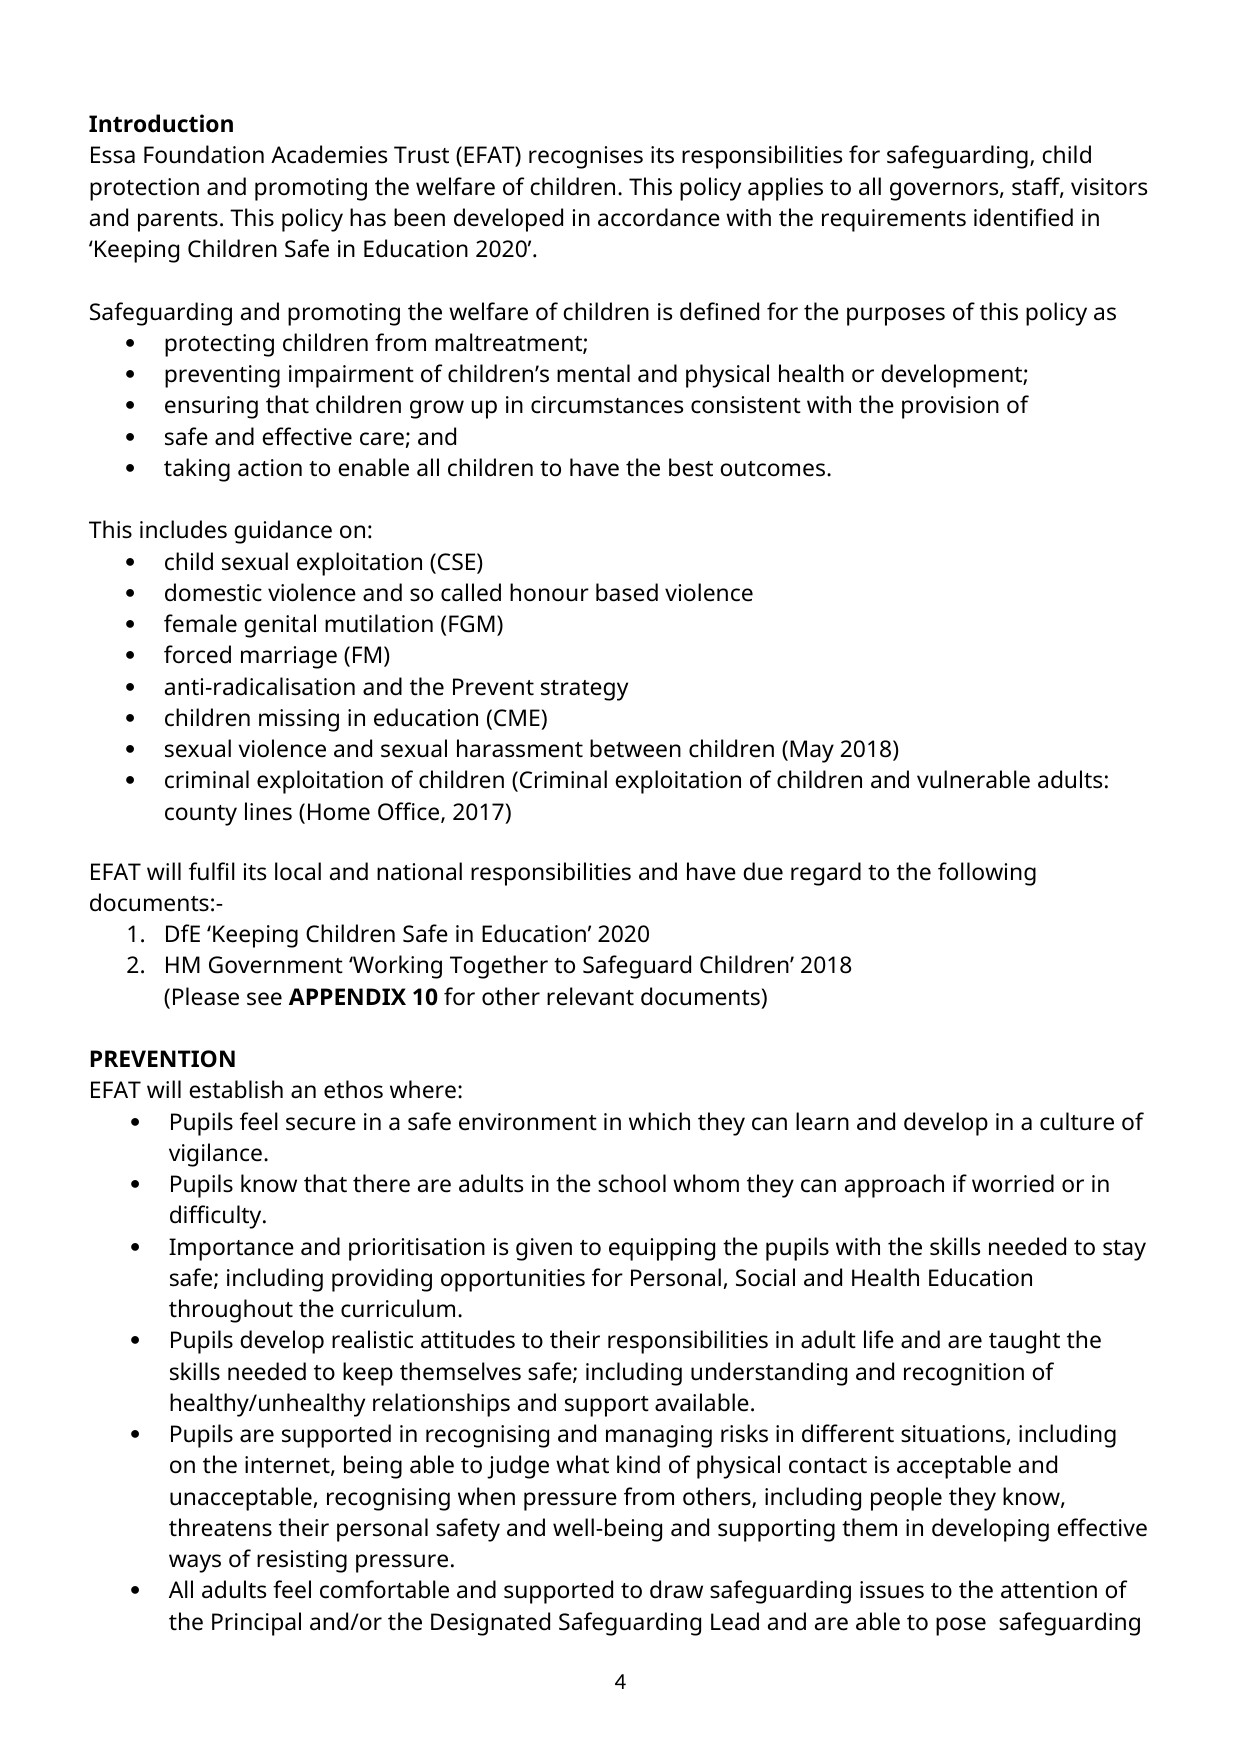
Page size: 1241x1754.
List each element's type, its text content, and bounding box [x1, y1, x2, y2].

list domestic violence and so called honour based violence [126, 577, 1152, 608]
list children missing in education (CME) [126, 702, 1152, 733]
list sexual violence and sexual harassment between children (May 2018) [126, 733, 1152, 764]
list Pupils develop realistic attitudes to their responsibilities in adult life and are taught the skills needed to keep themselves safe; including understanding and recognition of healthy/unhealthy relationships and support available. [131, 1324, 1152, 1418]
text Essa Foundation Academies Trust (EFAT) recognises its responsibilities for safeguarding, child protection and promoting the welfare of children. This policy applies to all governors, staff, visitors and parents. This policy has been developed in accordance with the requirements identified in ‘Keeping Children Safe in Education 2020’. [89, 139, 1152, 264]
list Pupils are supported in recognising and managing risks in different situations, including on the internet, being able to judge what kind of physical contact is acceptable and unacceptable, recognising when pressure from others, including people they know, threatens their personal safety and well-being and supporting them in developing effective ways of resisting pressure. [131, 1418, 1152, 1574]
list preventing impairment of children’s mental and physical health or development; [126, 358, 1152, 389]
list criminal exploitation of children (Criminal exploitation of children and vulnerable adults: county lines (Home Office, 2017) [126, 764, 1152, 827]
list taking action to enable all children to have the best outcomes. [126, 452, 1152, 483]
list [131, 1574, 1152, 1637]
list DfE ‘Keeping Children Safe in Education’ 2020 [126, 918, 1152, 949]
text EFAT will establish an ethos where: [89, 1074, 1152, 1105]
list anti-radicalisation and the Prevent strategy [126, 670, 1152, 702]
list Importance and prioritisation is given to equipping the pupils with the skills needed to stay safe; including providing opportunities for Personal, Social and Health Education throughout the curriculum. [131, 1230, 1152, 1324]
list Pupils feel secure in a safe environment in which they can learn and develop in a culture of vigilance. [131, 1105, 1152, 1168]
text (Please see APPENDIX 10 for other relevant documents) [164, 980, 1152, 1012]
list protecting children from maltreatment; [126, 327, 1152, 358]
list forced marriage (FM) [126, 639, 1152, 670]
list HM Government ‘Working Together to Safeguard Children’ 2018 [126, 949, 1152, 980]
list ensuring that children grow up in circumstances consistent with the provision of [126, 389, 1152, 420]
text Safeguarding and promoting the welfare of children is defined for the purposes of this policy as [89, 295, 1152, 327]
text This includes guidance on: [89, 514, 1152, 545]
list female genital mutilation (FGM) [126, 608, 1152, 639]
list Pupils know that there are adults in the school whom they can approach if worried or in difficulty. [131, 1168, 1152, 1230]
list child sexual exploitation (CSE) [126, 545, 1152, 577]
list safe and effective care; and [126, 420, 1152, 452]
subtitle PREVENTION [89, 1043, 1152, 1074]
subtitle Introduction [89, 108, 1152, 139]
text EFAT will fulfil its local and national responsibilities and have due regard to the following documents:- [89, 855, 1152, 918]
